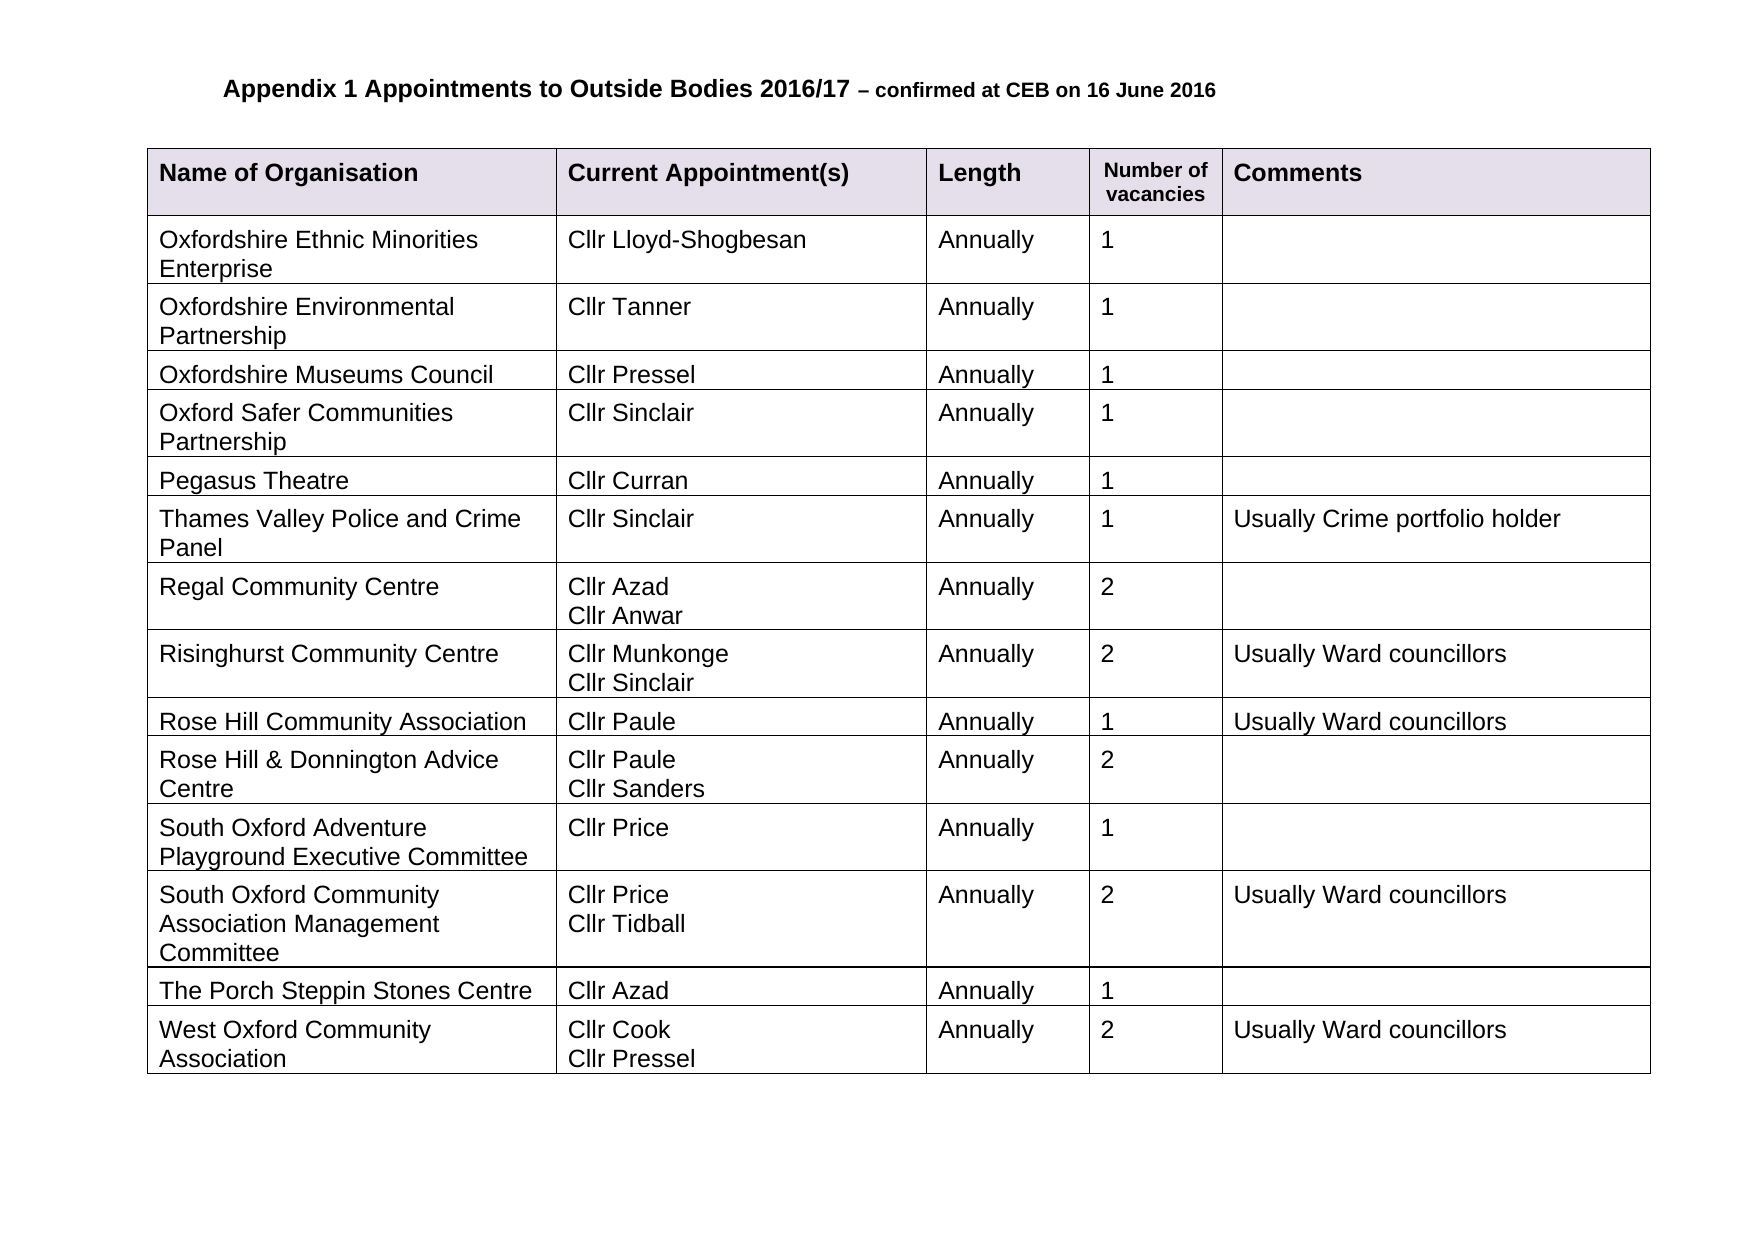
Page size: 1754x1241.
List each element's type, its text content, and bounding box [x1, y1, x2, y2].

table_cell Cllr Sinclair [557, 390, 926, 456]
table_cell Usually Ward councillors [1223, 871, 1650, 966]
table_cell Oxfordshire Environmental Partnership [148, 284, 556, 350]
table_cell Annually [927, 216, 1089, 282]
table_cell Usually Ward councillors [1223, 630, 1650, 697]
table_cell 1 [1090, 804, 1222, 870]
table_cell Rose Hill & Donnington Advice Centre [148, 736, 556, 803]
table_cell [1223, 804, 1650, 870]
table_cell [1223, 563, 1650, 629]
table_cell Cllr Price Cllr Tidball [557, 871, 926, 966]
table_cell Usually Ward councillors [1223, 1006, 1650, 1072]
table_cell Annually [927, 698, 1089, 735]
table_cell 2 [1090, 871, 1222, 966]
table_cell Cllr Sinclair [557, 496, 926, 562]
table_cell Annually [927, 284, 1089, 350]
table_cell Pegasus Theatre [148, 457, 556, 494]
table_header Length [927, 149, 1089, 215]
table_cell Usually Crime portfolio holder [1223, 496, 1650, 562]
table_cell 1 [1090, 698, 1222, 735]
table_cell Oxford Safer Communities Partnership [148, 390, 556, 456]
table_cell Cllr Paule Cllr Sanders [557, 736, 926, 803]
table_header Number of vacancies [1090, 149, 1222, 215]
table_cell Annually [927, 630, 1089, 697]
table_cell Oxfordshire Museums Council [148, 351, 556, 388]
table_cell [1223, 284, 1650, 350]
table_cell Cllr Cook Cllr Pressel [557, 1006, 926, 1072]
table_cell 1 [1090, 284, 1222, 350]
table_cell Cllr Price [557, 804, 926, 870]
table_cell Cllr Azad [557, 968, 926, 1005]
table_cell 2 [1090, 736, 1222, 803]
table_cell [1223, 968, 1650, 1005]
table_cell Rose Hill Community Association [148, 698, 556, 735]
table_cell 1 [1090, 457, 1222, 494]
table_cell [1223, 736, 1650, 803]
table_cell 2 [1090, 630, 1222, 697]
table_cell 2 [1090, 563, 1222, 629]
table_cell South Oxford Adventure Playground Executive Committee [148, 804, 556, 870]
table_cell Annually [927, 390, 1089, 456]
table_cell Annually [927, 804, 1089, 870]
table_cell 1 [1090, 351, 1222, 388]
table_header Comments [1223, 149, 1650, 215]
table_cell Annually [927, 496, 1089, 562]
table_cell Regal Community Centre [148, 563, 556, 629]
table_cell 1 [1090, 216, 1222, 282]
table_cell 2 [1090, 1006, 1222, 1072]
table_cell Usually Ward councillors [1223, 698, 1650, 735]
table_cell The Porch Steppin Stones Centre [148, 968, 556, 1005]
table_header Current Appointment(s) [557, 149, 926, 215]
table_cell West Oxford Community Association [148, 1006, 556, 1072]
table_cell [1223, 457, 1650, 494]
table_header Name of Organisation [148, 149, 556, 215]
table_cell [1223, 390, 1650, 456]
table_cell Thames Valley Police and Crime Panel [148, 496, 556, 562]
table_cell Cllr Curran [557, 457, 926, 494]
table_cell [1223, 216, 1650, 282]
table_cell Annually [927, 457, 1089, 494]
table_cell Annually [927, 871, 1089, 966]
table_cell Oxfordshire Ethnic Minorities Enterprise [148, 216, 556, 282]
table_cell Cllr Pressel [557, 351, 926, 388]
table_cell Cllr Azad Cllr Anwar [557, 563, 926, 629]
table_cell Cllr Paule [557, 698, 926, 735]
table_cell Annually [927, 351, 1089, 388]
table_cell 1 [1090, 390, 1222, 456]
table_cell South Oxford Community Association Management Committee [148, 871, 556, 966]
table_cell Annually [927, 968, 1089, 1005]
table_cell Annually [927, 1006, 1089, 1072]
table_cell Cllr Tanner [557, 284, 926, 350]
table_cell Annually [927, 563, 1089, 629]
table_cell Cllr Munkonge Cllr Sinclair [557, 630, 926, 697]
table_cell 1 [1090, 968, 1222, 1005]
table_cell 1 [1090, 496, 1222, 562]
table_cell [1223, 351, 1650, 388]
table_cell Annually [927, 736, 1089, 803]
table_cell Risinghurst Community Centre [148, 630, 556, 697]
table_cell Cllr Lloyd-Shogbesan [557, 216, 926, 282]
